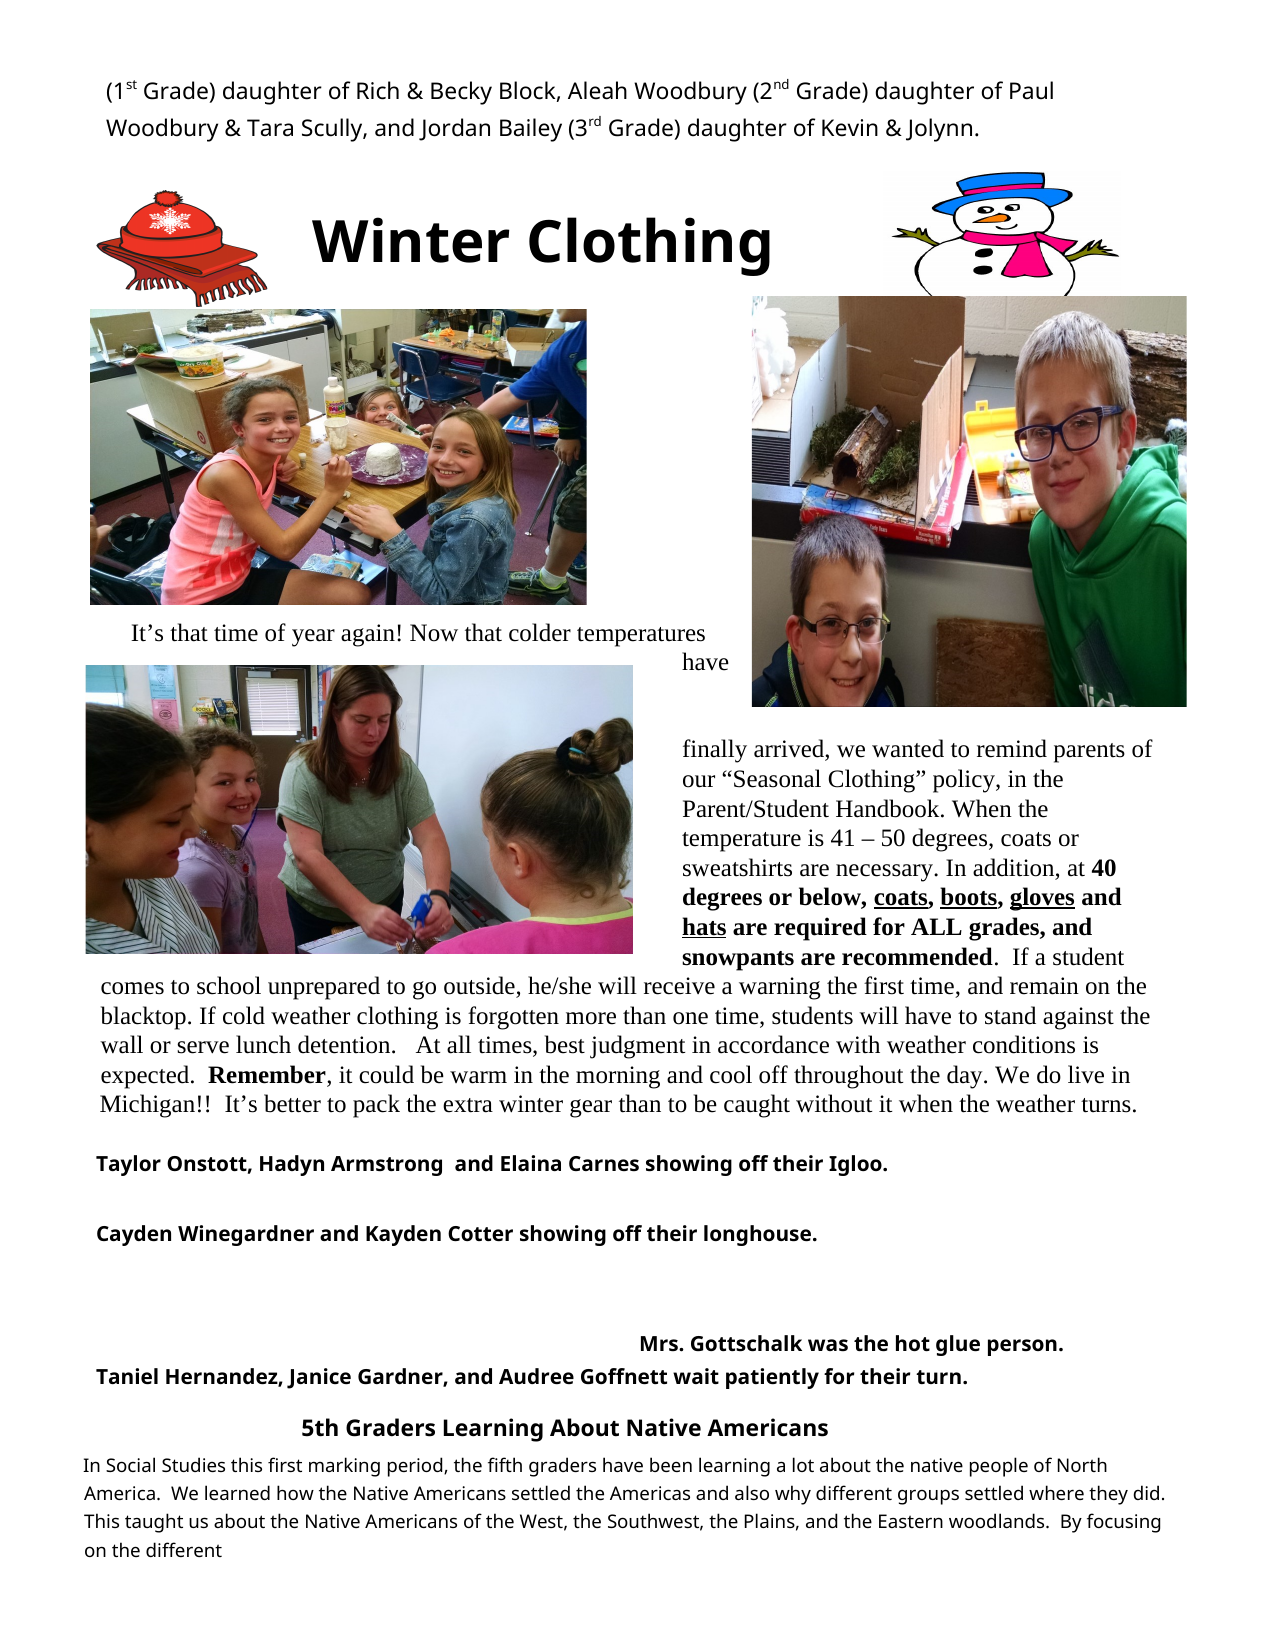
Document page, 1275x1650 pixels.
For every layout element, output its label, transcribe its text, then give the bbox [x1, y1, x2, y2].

picture [751, 171, 1187, 707]
text Mrs. Gottschalk was the hot glue person. [86, 1329, 1064, 1358]
text Taniel Hernandez, Janice Gardner, and Audree Goffnett wait patiently for their turn. [96, 1362, 1096, 1390]
text Cayden Winegardner and Kayden Cotter showing off their longhouse. [96, 1219, 1187, 1248]
subtitle Winter Clothing [268, 200, 882, 279]
text 5th Graders Learning About Native Americans [70, 1412, 1194, 1443]
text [105, 75, 1152, 143]
picture [85, 665, 633, 954]
text Taylor Onstott, Hadyn Armstrong and Elaina Carnes showing off their Igloo. [96, 1149, 1187, 1178]
text Michigan!! It’s better to pack the extra winter gear than to be caught without it when the weather turns. [99, 1089, 1158, 1118]
picture [90, 309, 587, 605]
picture [96, 190, 268, 307]
text In Social Studies this first marking period, the fifth graders have been learning a lot about the native people of North America. We learned how the Native Americans settled the Americas and also why different groups settled where they did. This taught us about the Native Americans of the West, the Southwest, the Plains, and the Eastern woodlands. By focusing on the different [83, 1452, 1168, 1563]
